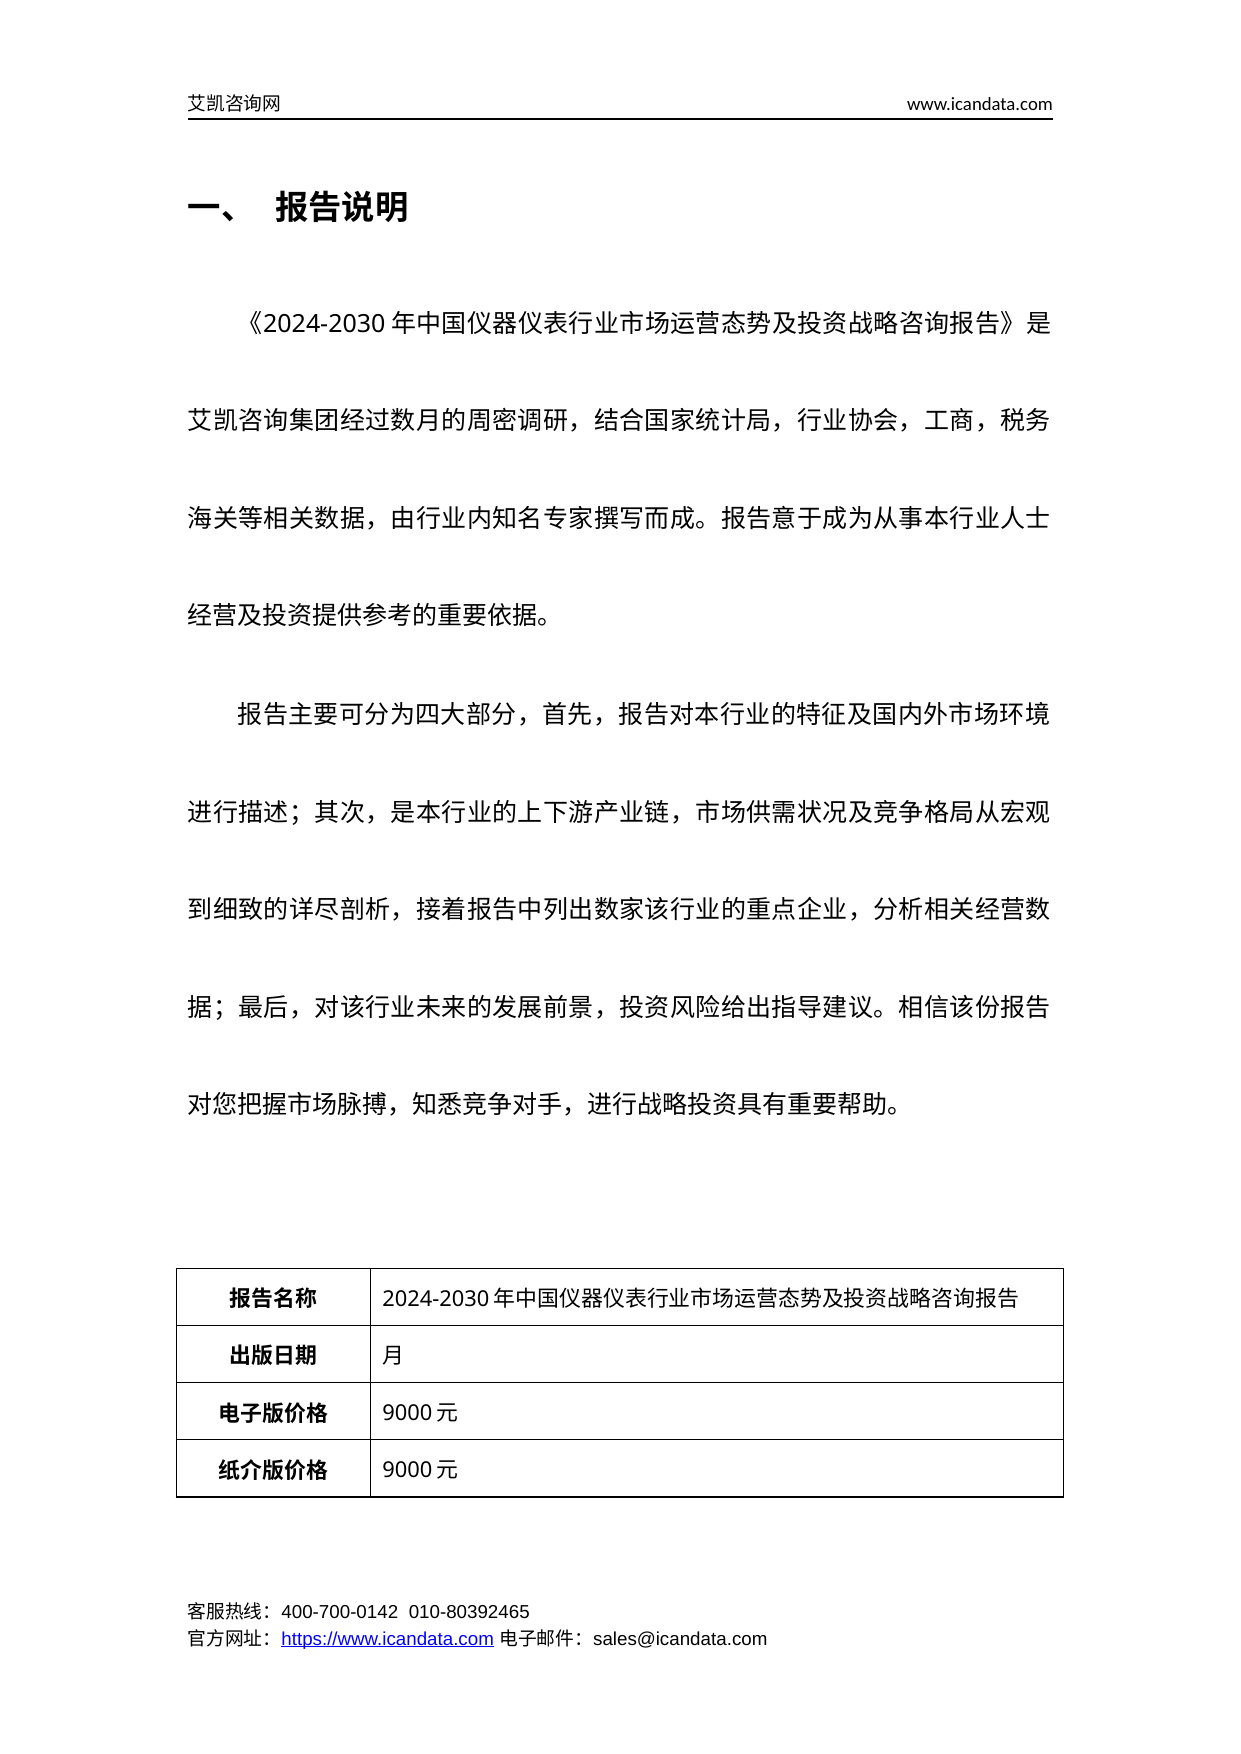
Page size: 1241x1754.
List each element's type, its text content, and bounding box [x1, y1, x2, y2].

table_header 2024-2030年中国仪器仪表行业市场运营态势及投资战略咨询报告 [371, 1269, 1063, 1325]
table_header 报告名称 [177, 1269, 370, 1325]
table_cell 9000元 [371, 1383, 1063, 1439]
table_cell 出版日期 [177, 1326, 370, 1382]
text 报告主要可分为四大部分，首先，报告对本行业的特征及国内外市场环境进行描述；其次，是本行业的上下游产业链，市场供需状况及竞争格局从宏观到细致的详尽剖析，接着报告中列出数家该行业的重点企业，分析相关经营数据；最后，对该行业未来的发展前景，投资风险给出指导建议。相信该份报告对您把握市场脉搏，知悉竞争对手，进行战略投资具有重要帮助。 [187, 681, 1053, 1136]
table_cell 9000元 [371, 1440, 1063, 1496]
table_cell 月 [371, 1326, 1063, 1382]
table_cell 纸介版价格 [177, 1440, 370, 1496]
text 《2024-2030年中国仪器仪表行业市场运营态势及投资战略咨询报告》是艾凯咨询集团经过数月的周密调研，结合国家统计局，行业协会，工商，税务海关等相关数据，由行业内知名专家撰写而成。报告意于成为从事本行业人士经营及投资提供参考的重要依据。 [187, 289, 1053, 646]
table_cell 电子版价格 [177, 1383, 370, 1439]
subtitle 报告说明 [187, 172, 1053, 237]
